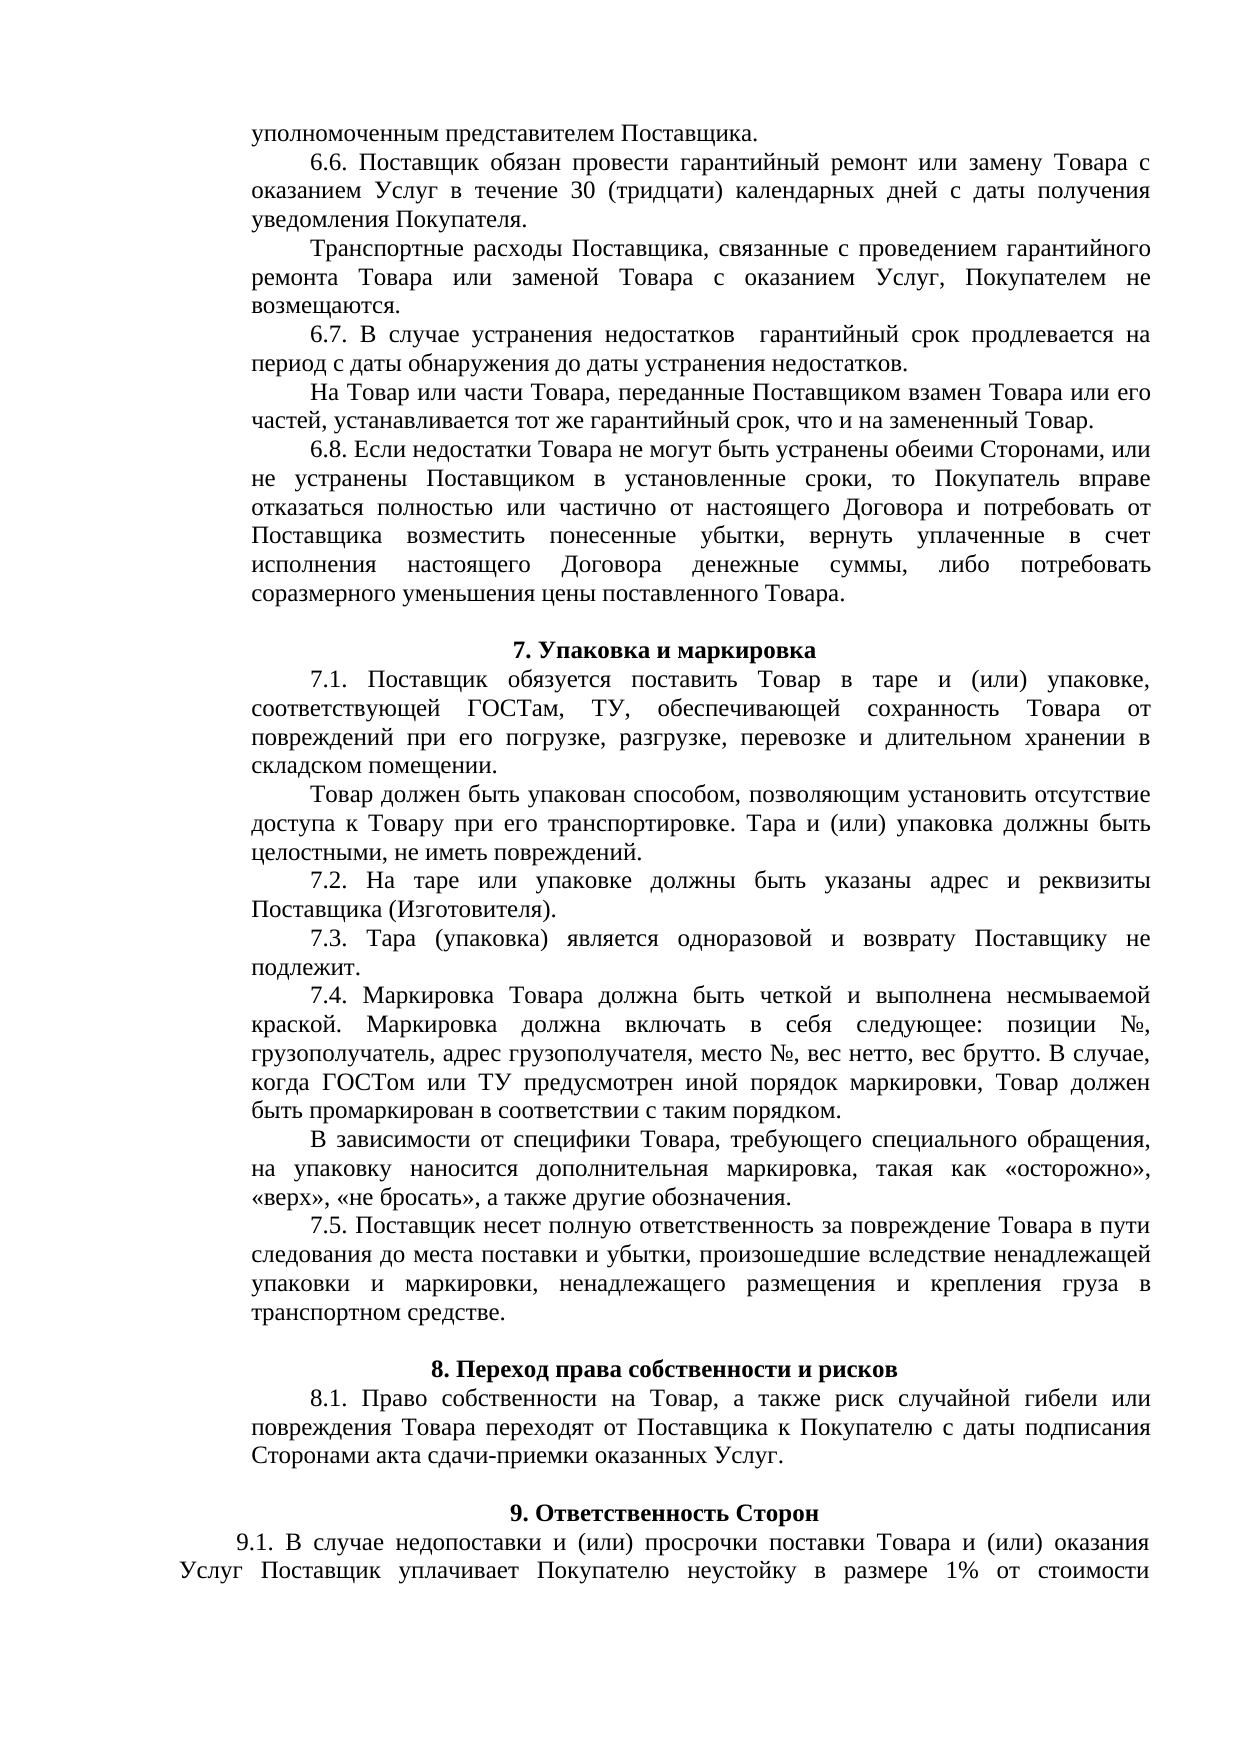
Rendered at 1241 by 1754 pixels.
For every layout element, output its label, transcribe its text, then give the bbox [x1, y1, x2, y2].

text 6.7. В случае устранения недостатков гарантийный срок продлевается на период с даты обнаружения до даты устранения недостатков. [251, 319, 1152, 377]
text На Товар или части Товара, переданные Поставщиком взамен Товара или его частей, устанавливается тот же гарантийный срок, что и на замененный Товар. [251, 377, 1152, 434]
text 7.4. Маркировка Товара должна быть четкой и выполнена несмываемой краской. Маркировка должна включать в себя следующее: позиции №, грузополучатель, адрес грузополучателя, место №, вес нетто, вес брутто. В случае, когда ГОСТом или ТУ предусмотрен иной порядок маркировки, Товар должен быть промаркирован в соответствии с таким порядком. [251, 981, 1152, 1124]
text Транспортные расходы Поставщика, связанные с проведением гарантийного ремонта Товара или заменой Товара с оказанием Услуг, Покупателем не возмещаются. [251, 233, 1152, 319]
text 9. Ответственность Сторон [177, 1498, 1152, 1527]
text 8.1. Право собственности на Товар, а также риск случайной гибели или повреждения Товара переходят от Поставщика к Покупателю с даты подписания Сторонами акта сдачи-приемки оказанных Услуг. [251, 1383, 1152, 1469]
text Товар должен быть упакован способом, позволяющим установить отсутствие доступа к Товару при его транспортировке. Тара и (или) упаковка должны быть целостными, не иметь повреждений. [251, 779, 1152, 866]
text В зависимости от специфики Товара, требующего специального обращения, на упаковку наносится дополнительная маркировка, такая как «осторожно», «верх», «не бросать», а также другие обозначения. [251, 1124, 1152, 1211]
text 7. Упаковка и маркировка [177, 636, 1152, 664]
text 8. Переход права собственности и рисков [177, 1354, 1152, 1383]
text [251, 118, 1152, 147]
text 6.6. Поставщик обязан провести гарантийный ремонт или замену Товара с оказанием Услуг в течение 30 (тридцати) календарных дней с даты получения уведомления Покупателя. [251, 147, 1152, 233]
text 7.5. Поставщик несет полную ответственность за повреждение Товара в пути следования до места поставки и убытки, произошедшие вследствие ненадлежащей упаковки и маркировки, ненадлежащего размещения и крепления груза в транспортном средстве. [251, 1211, 1152, 1326]
text 7.1. Поставщик обязуется поставить Товар в таре и (или) упаковке, соответствующей ГОСТам, ТУ, обеспечивающей сохранность Товара от повреждений при его погрузке, разгрузке, перевозке и длительном хранении в складском помещении. [251, 664, 1152, 779]
text 7.3. Тара (упаковка) является одноразовой и возврату Поставщику не подлежит. [251, 923, 1152, 981]
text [179, 1527, 1151, 1584]
text 6.8. Если недостатки Товара не могут быть устранены обеими Сторонами, или не устранены Поставщиком в установленные сроки, то Покупатель вправе отказаться полностью или частично от настоящего Договора и потребовать от Поставщика возместить понесенные убытки, вернуть уплаченные в счет исполнения настоящего Договора денежные суммы, либо потребовать соразмерного уменьшения цены поставленного Товара. [251, 434, 1152, 607]
text 7.2. На таре или упаковке должны быть указаны адрес и реквизиты Поставщика (Изготовителя). [251, 866, 1152, 923]
